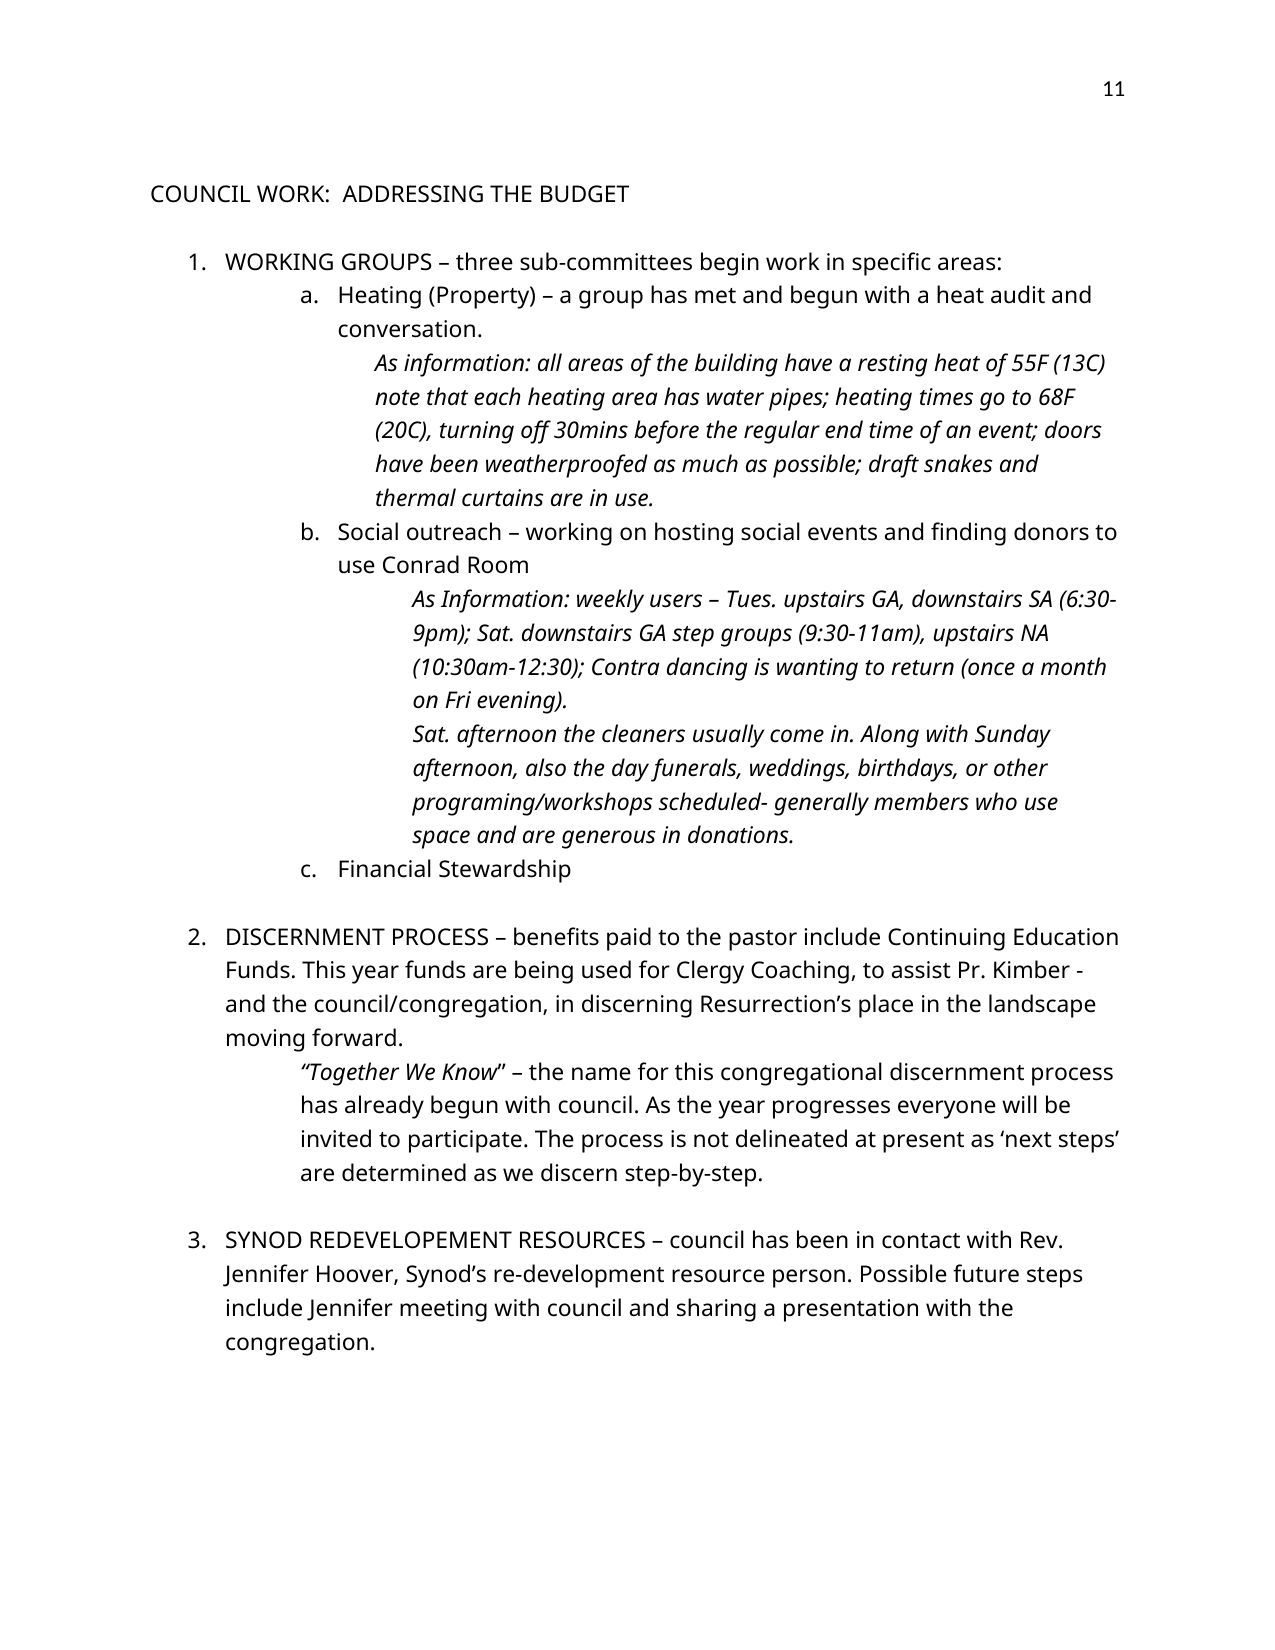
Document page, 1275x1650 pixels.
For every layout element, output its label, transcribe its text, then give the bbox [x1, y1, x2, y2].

text COUNCIL WORK: ADDRESSING THE BUDGET [150, 178, 1125, 209]
list WORKING GROUPS – three sub-committees begin work in specific areas: [187, 246, 1125, 277]
list As Information: weekly users – Tues. upstairs GA, downstairs SA (6:30-9pm); Sat. downstairs GA step groups (9:30-11am), upstairs NA (10:30am-12:30); Contra dancing is wanting to return (once a month on Fri evening). [412, 583, 1125, 716]
text As information: all areas of the building have a resting heat of 55F (13C) note that each heating area has water pipes; heating times go to 68F (20C), turning off 30mins before the regular end time of an event; doors have been weatherproofed as much as possible; draft snakes and thermal curtains are in use. [375, 347, 1125, 513]
list “Together We Know” – the name for this congregational discernment process has already begun with council. As the year progresses everyone will be invited to participate. The process is not delineated at present as ‘next steps’ are determined as we discern step-by-step. [300, 1056, 1125, 1188]
list DISCERNMENT PROCESS – benefits paid to the pastor include Continuing Education Funds. This year funds are being used for Clergy Coaching, to assist Pr. Kimber -and the council/congregation, in discerning Resurrection’s place in the landscape moving forward. [187, 921, 1125, 1053]
list SYNOD REDEVELOPEMENT RESOURCES – council has been in contact with Rev. Jennifer Hoover, Synod’s re-development resource person. Possible future steps include Jennifer meeting with council and sharing a presentation with the congregation. [187, 1224, 1125, 1357]
list Sat. afternoon the cleaners usually come in. Along with Sunday afternoon, also the day funerals, weddings, birthdays, or other programing/workshops scheduled- generally members who use space and are generous in donations. [412, 718, 1125, 851]
list Financial Stewardship [300, 853, 1125, 884]
list Social outreach – working on hosting social events and finding donors to use Conrad Room [300, 516, 1125, 581]
list Heating (Property) – a group has met and begun with a heat audit and conversation. [300, 279, 1125, 344]
